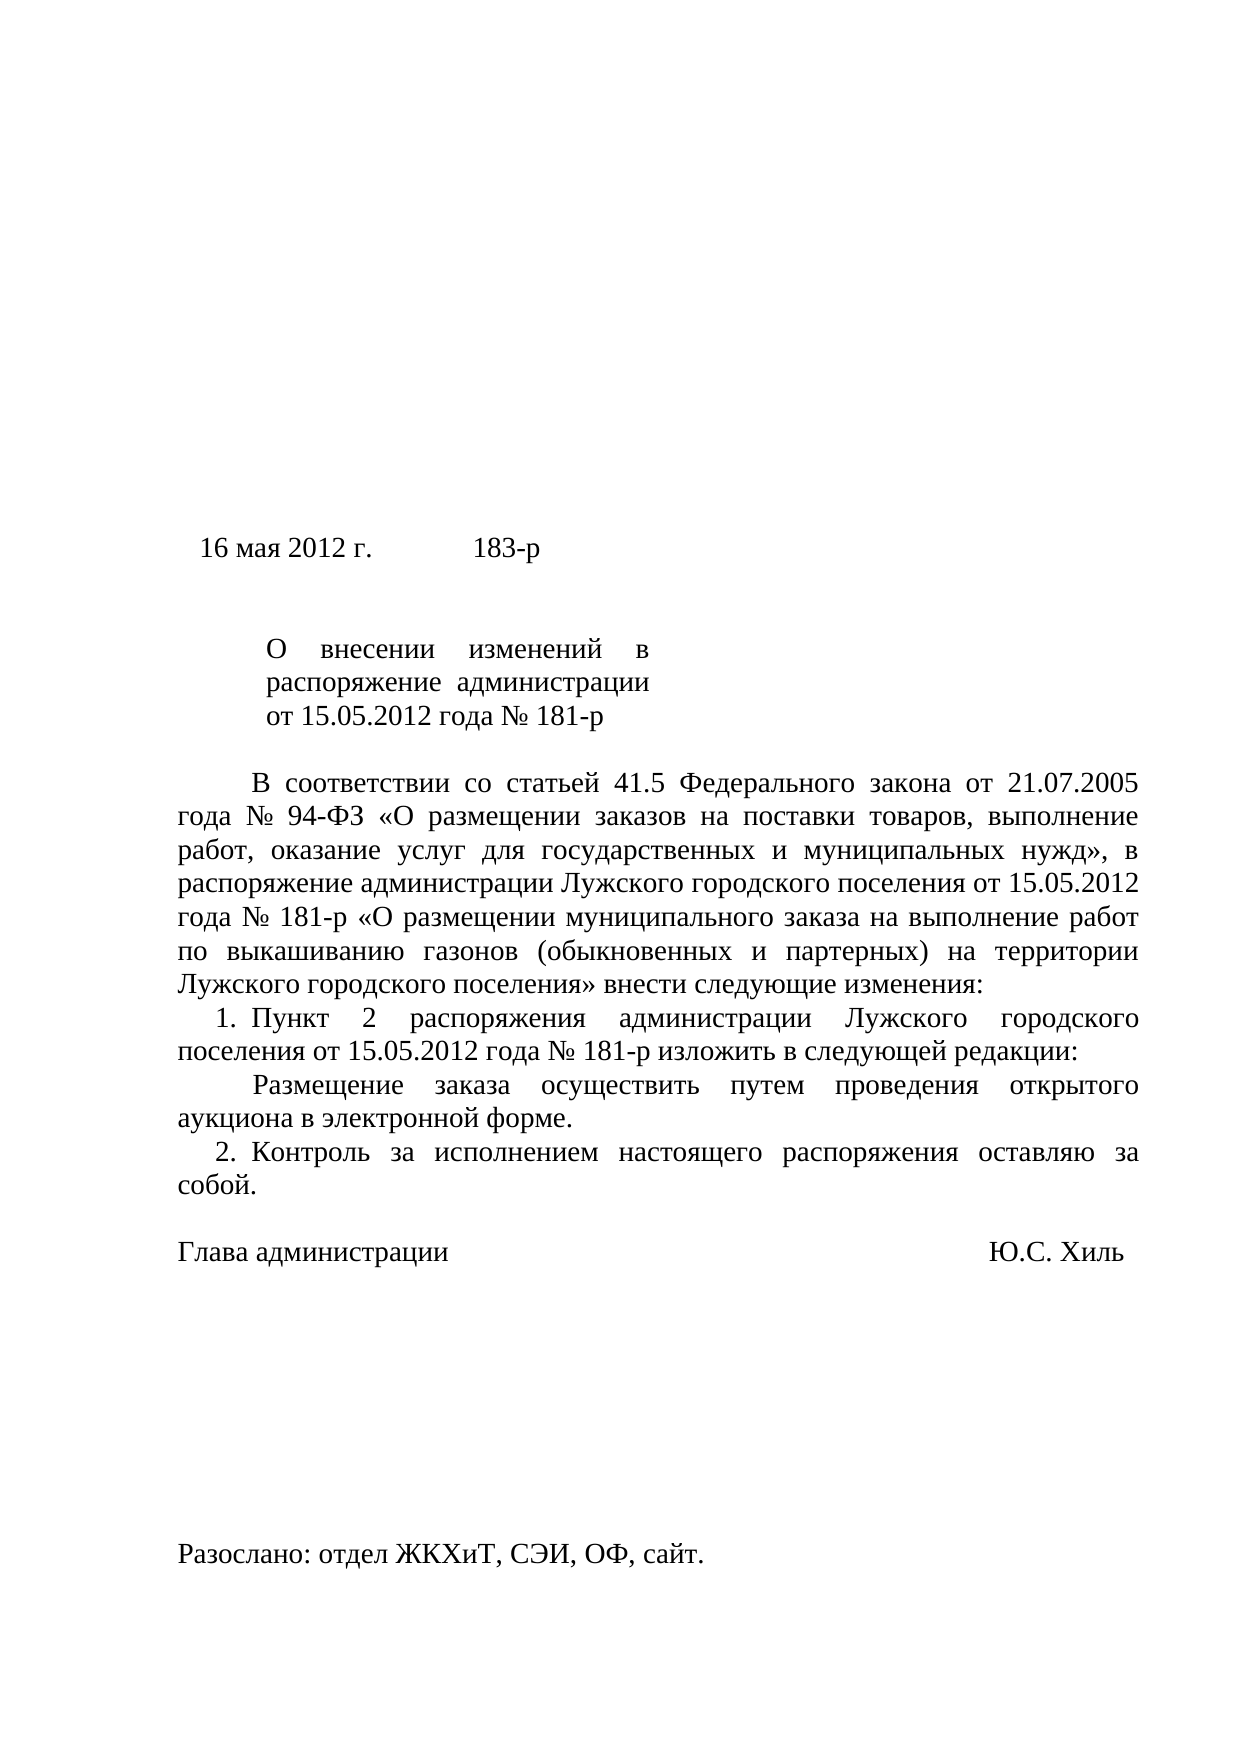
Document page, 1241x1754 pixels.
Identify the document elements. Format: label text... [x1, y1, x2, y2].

list Контроль за исполнением настоящего распоряжения оставляю за собой. [177, 1134, 1140, 1201]
text 16 мая 2012 г. 183-р [177, 530, 1138, 564]
text Разослано: отдел ЖКХиТ, СЭИ, ОФ, сайт. [177, 1536, 1140, 1570]
text Глава администрации Ю.С. Хиль [177, 1234, 1140, 1268]
text В соответствии со статьей 41.5 Федерального закона от 21.07.2005 года № 94-ФЗ «О размещении заказов на поставки товаров, выполнение работ, оказание услуг для государственных и муниципальных нужд», в распоряжение администрации Лужского городского поселения от 15.05.2012 года № 181-р «О размещении муниципального заказа на выполнение работ по выкашиванию газонов (обыкновенных и партерных) на территории Лужского городского поселения» внести следующие изменения: [177, 765, 1140, 1000]
list Пункт 2 распоряжения администрации Лужского городского поселения от 15.05.2012 года № 181-р изложить в следующей редакции: [177, 1000, 1140, 1067]
text О внесении изменений в распоряжение администрации от 15.05.2012 года № 181-р [266, 631, 650, 731]
list Размещение заказа осуществить путем проведения открытого аукциона в электронной форме. [177, 1067, 1140, 1134]
